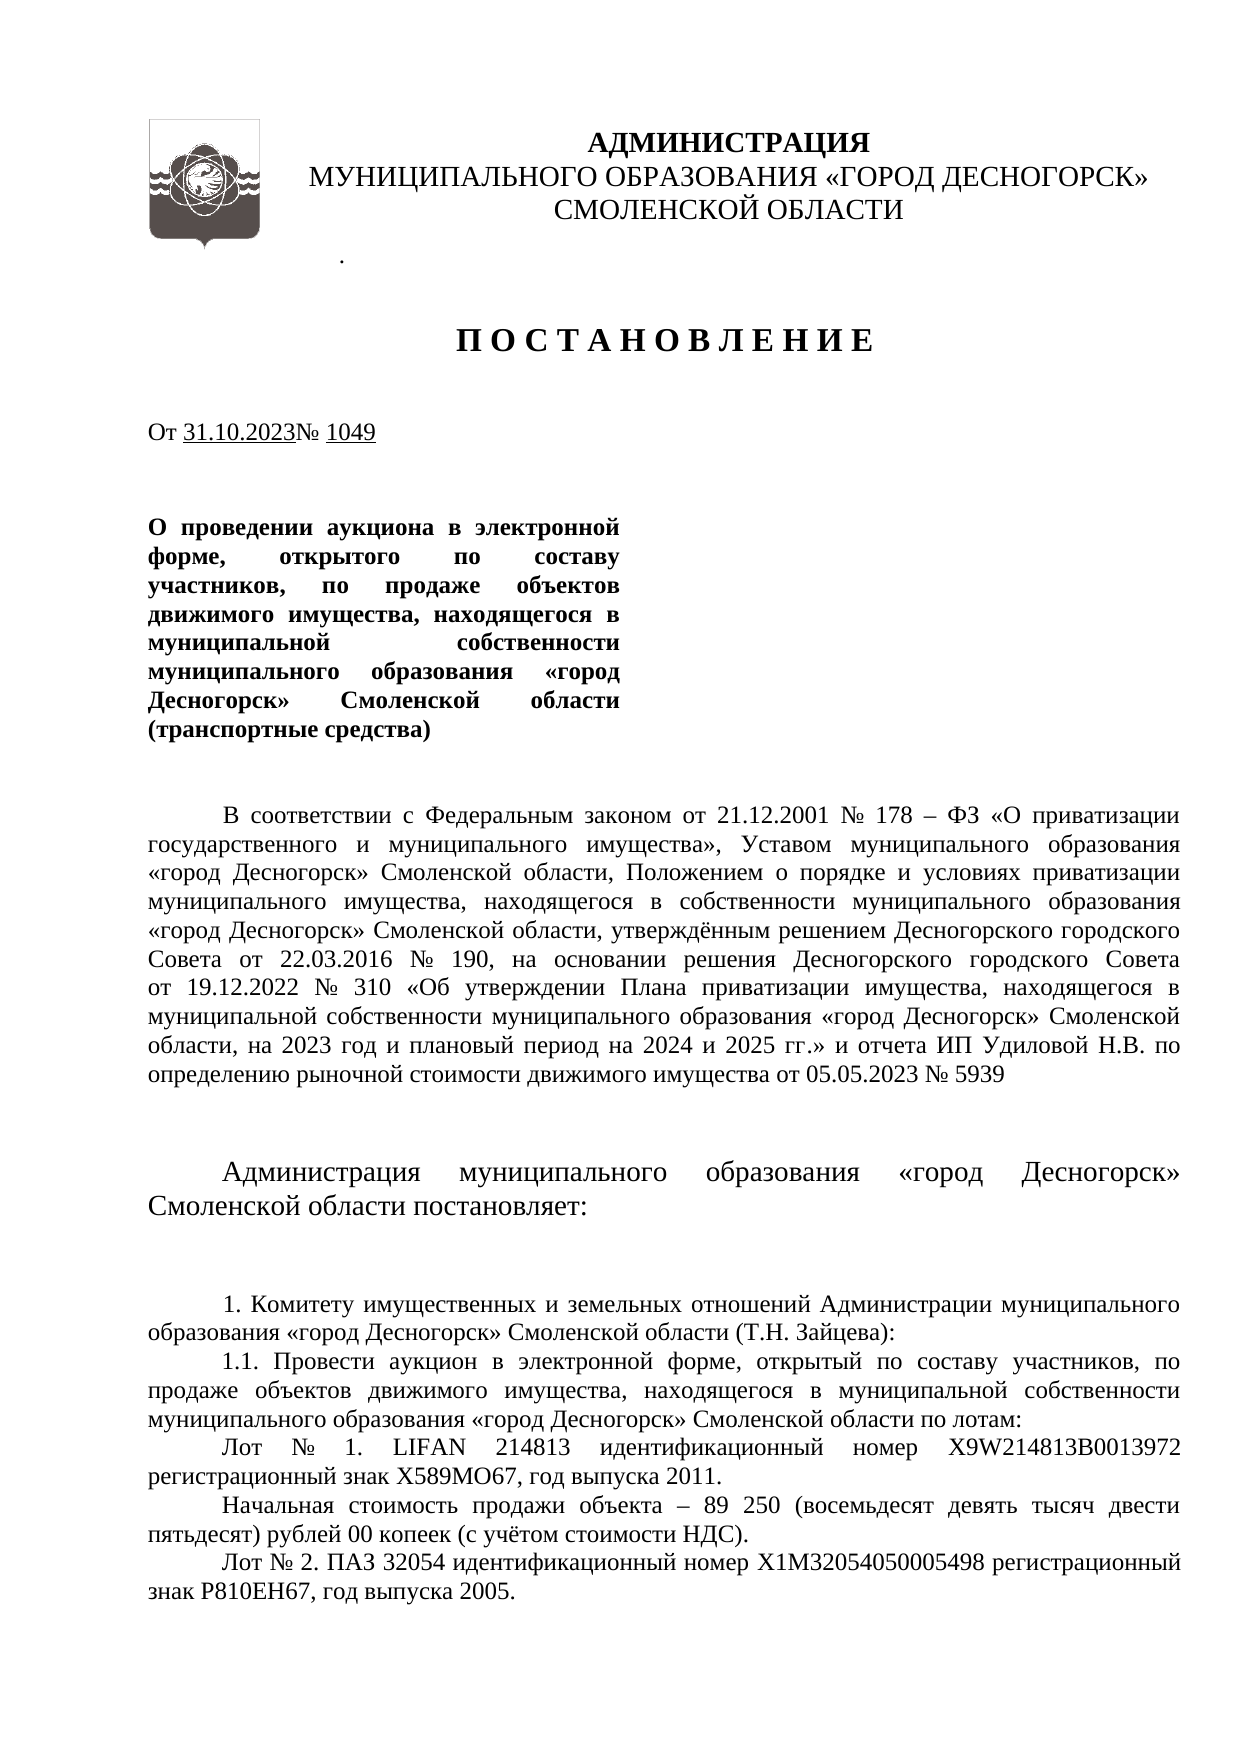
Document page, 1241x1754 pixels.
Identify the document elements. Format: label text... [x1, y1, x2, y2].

text О проведении аукциона в электронной форме, открытого по составу участников, по продаже объектов движимого имущества, находящегося в муниципальной собственности муниципального образования «город Десногорск» Смоленской области (транспортные средства) [148, 512, 620, 742]
text Начальная стоимость продажи объекта – 89 250 (восемьдесят девять тысяч двести пятьдесят) рублей 00 копеек (с учётом стоимости НДС). [148, 1490, 1181, 1547]
picture [147, 118, 261, 250]
text В соответствии с Федеральным законом от 21.12.2001 № 178 – ФЗ «О приватизации государственного и муниципального имущества», Уставом муниципального образования «город Десногорск» Смоленской области, Положением о порядке и условиях приватизации муниципального имущества, находящегося в собственности муниципального образования «город Десногорск» Смоленской области, утверждённым решением Десногорского городского Совета от 22.03.2016 № 190, на основании решения Десногорского городского Совета от 19.12.2022 № 310 «Об утверждении Плана приватизации имущества, находящегося в муниципальной собственности муниципального образования «город Десногорск» Смоленской области, на 2023 год и плановый период на 2024 и 2025 гг.» и отчета ИП Удиловой Н.В. по определению рыночной стоимости движимого имущества от 05.05.2023 № 5939 [148, 800, 1181, 1087]
text Администрация муниципального образования «город Десногорск» Смоленской области постановляет: [148, 1154, 1181, 1222]
subtitle П О С Т А Н О В Л Е Н И Е [148, 321, 1181, 359]
text Лот № 1. LIFAN 214813 идентификационный номер X9W214813B0013972 регистрационный знак X589MO67, год выпуска 2011. [148, 1432, 1181, 1490]
text От 31.10.2023№ 1049 [148, 417, 1181, 445]
text 1. Комитету имущественных и земельных отношений Администрации муниципального образования «город Десногорск» Смоленской области (Т.Н. Зайцева): [148, 1289, 1181, 1346]
text Лот № 2. ПАЗ 32054 идентификационный номер X1М32054050005498 регистрационный знак Р810ЕН67, год выпуска 2005. [148, 1547, 1181, 1605]
text 1.1. Провести аукцион в электронной форме, открытый по составу участников, по продаже объектов движимого имущества, находящегося в муниципальной собственности муниципального образования «город Десногорск» Смоленской области по лотам: [148, 1346, 1181, 1432]
